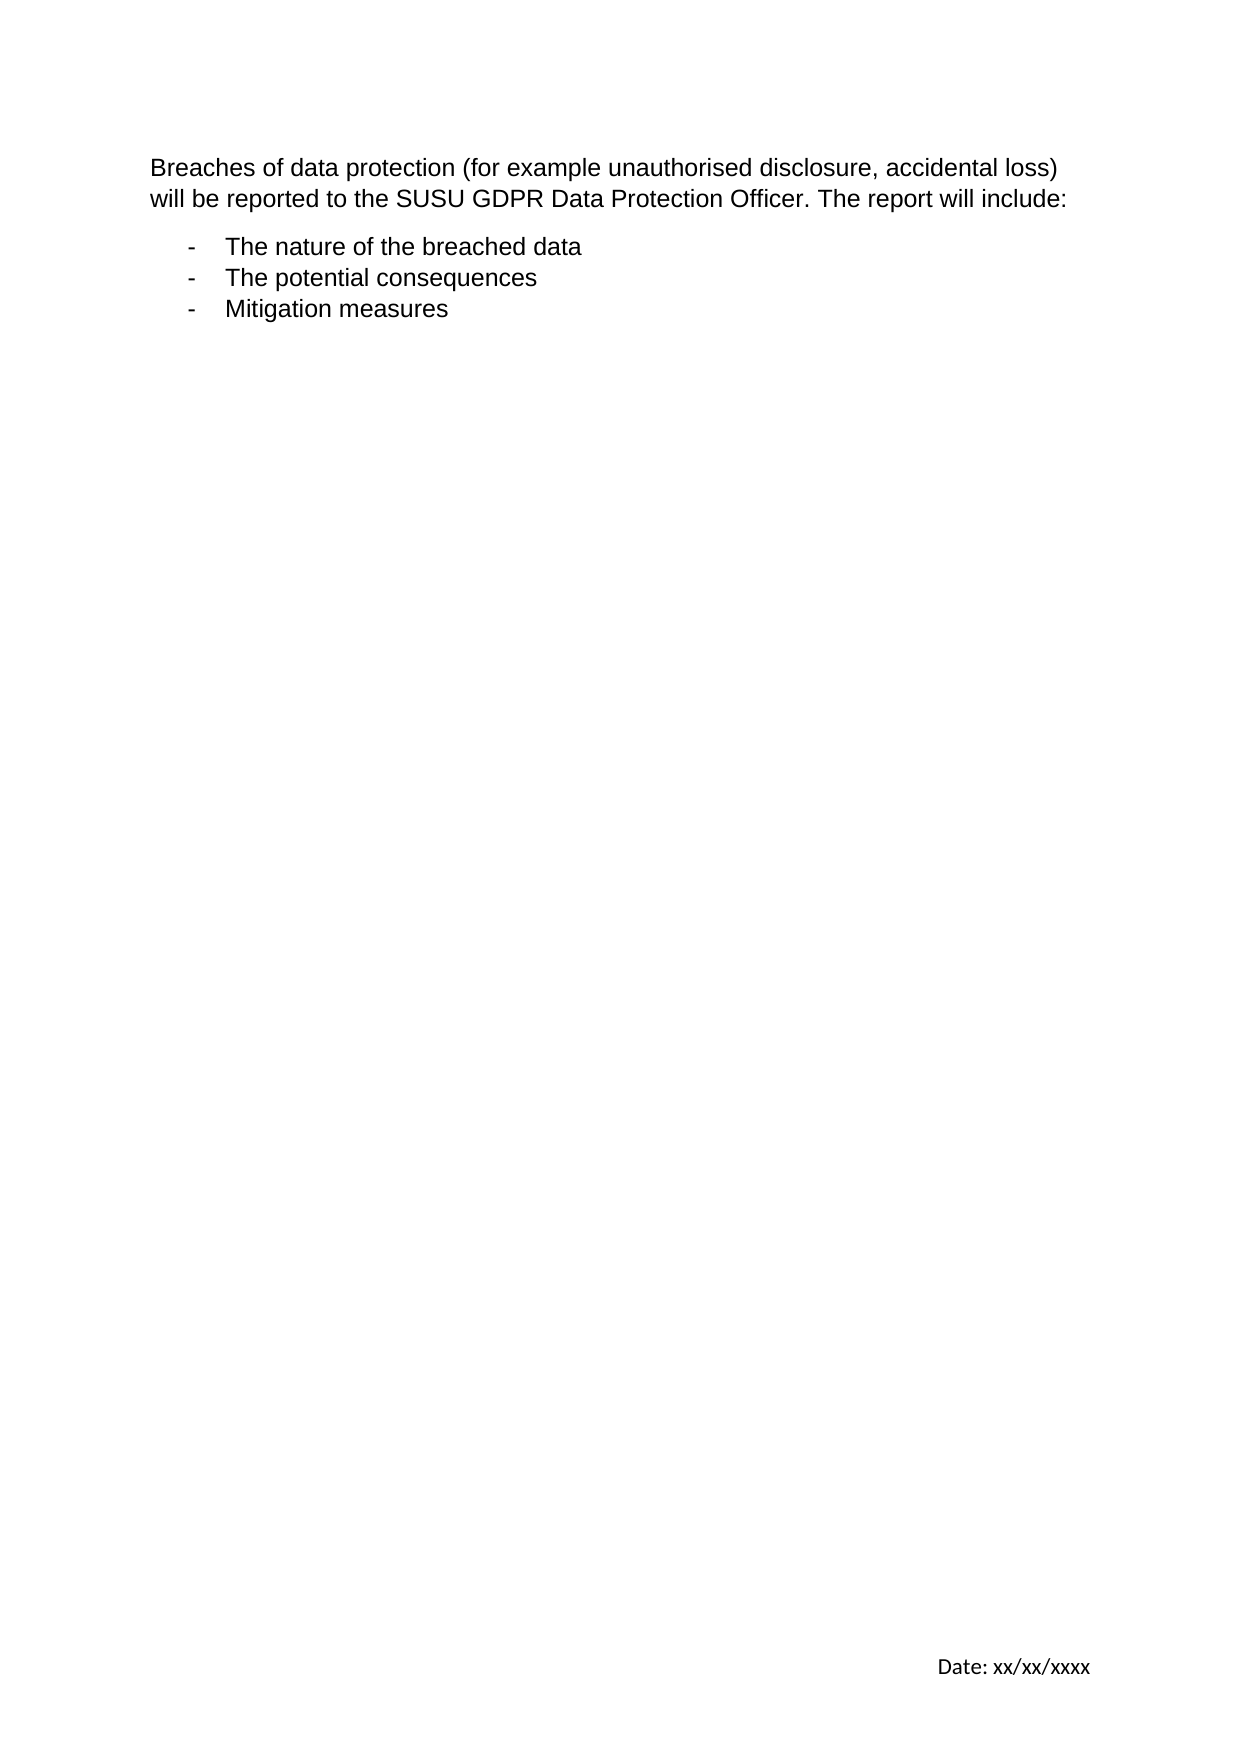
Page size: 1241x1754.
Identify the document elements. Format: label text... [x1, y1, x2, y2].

text Breaches of data protection (for example unauthorised disclosure, accidental loss) will be reported to the SUSU GDPR Data Protection Officer. The report will include: [150, 153, 1090, 213]
list Mitigation measures [187, 294, 1090, 323]
list The potential consequences [187, 263, 1090, 292]
list The nature of the breached data [187, 232, 1090, 261]
